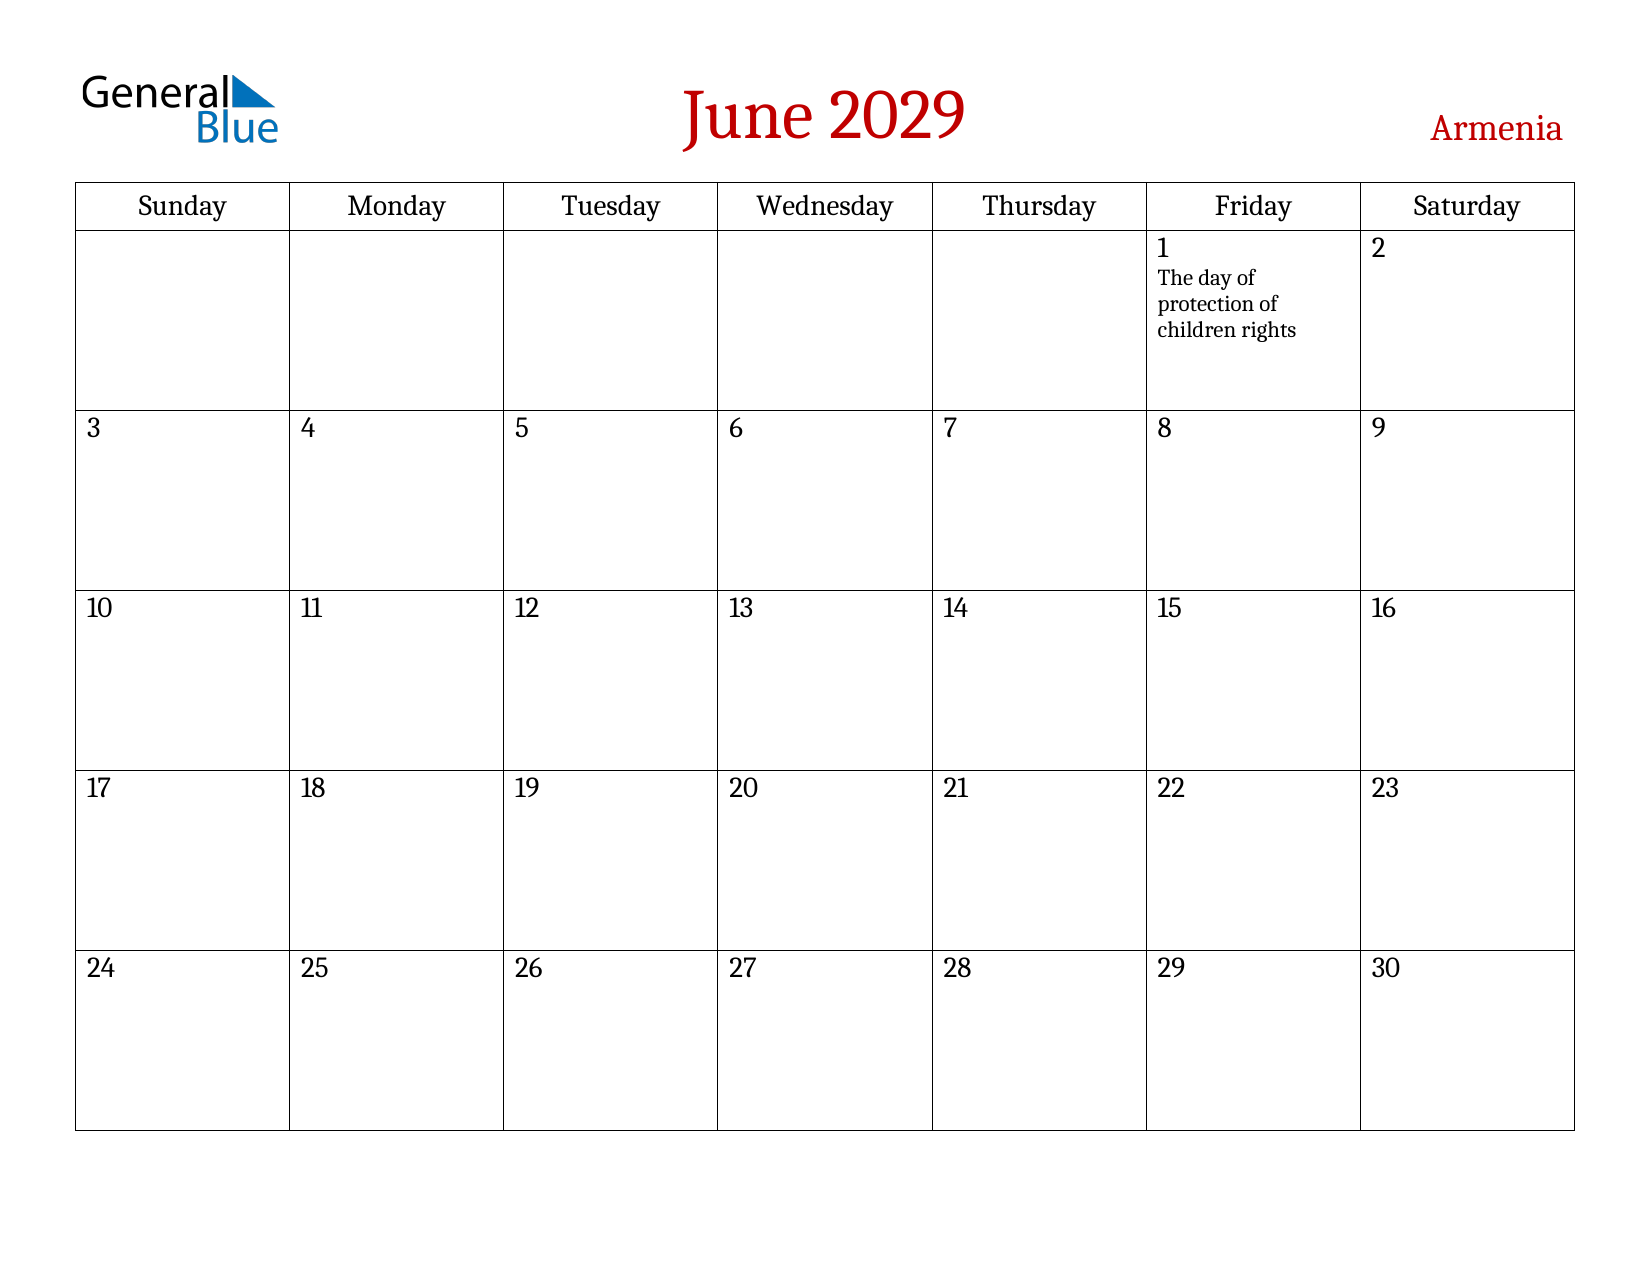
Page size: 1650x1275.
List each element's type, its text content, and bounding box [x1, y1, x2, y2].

table_cell [1147, 805, 1360, 950]
table_cell [76, 445, 289, 590]
table_cell 26 [504, 951, 717, 985]
table_cell [1361, 625, 1574, 770]
table_cell 13 [718, 591, 932, 625]
table_cell [718, 625, 932, 770]
table_cell [1361, 985, 1574, 1130]
table_cell [718, 805, 932, 950]
table_cell 6 [718, 411, 932, 444]
table_cell [504, 265, 717, 410]
table_cell 30 [1361, 951, 1574, 985]
table_cell [933, 805, 1146, 950]
table_header June 2029 [504, 75, 1146, 182]
table_cell [76, 985, 289, 1130]
table_cell [290, 805, 503, 950]
table_cell 19 [504, 771, 717, 805]
table_cell Thursday [933, 183, 1146, 230]
table_cell Tuesday [504, 183, 717, 230]
table_cell [933, 445, 1146, 590]
table_cell 11 [290, 591, 503, 625]
table_cell 5 [504, 411, 717, 444]
table_cell [504, 985, 717, 1130]
table_cell [1361, 805, 1574, 950]
table_cell [933, 231, 1146, 264]
table_cell [718, 265, 932, 410]
picture [82, 75, 278, 143]
table_cell 25 [290, 951, 503, 985]
table_cell [718, 445, 932, 590]
table_cell 23 [1361, 771, 1574, 805]
table_cell 7 [933, 411, 1146, 444]
table_cell [718, 985, 932, 1130]
table_cell 9 [1361, 411, 1574, 444]
table_cell [76, 265, 289, 410]
table_cell [933, 625, 1146, 770]
table_cell 10 [76, 591, 289, 625]
table_cell The day of protection of children rights [1147, 265, 1360, 410]
table_cell [290, 985, 503, 1130]
table_cell Saturday [1361, 183, 1574, 230]
table_cell 8 [1147, 411, 1360, 444]
table_cell [504, 625, 717, 770]
table_cell 29 [1147, 951, 1360, 985]
table_cell [504, 805, 717, 950]
table_cell [290, 625, 503, 770]
table_cell Wednesday [718, 183, 932, 230]
table_cell [76, 625, 289, 770]
table_cell 3 [76, 411, 289, 444]
table_cell [933, 985, 1146, 1130]
table_cell 18 [290, 771, 503, 805]
table_cell [1361, 445, 1574, 590]
table_cell 24 [76, 951, 289, 985]
table_header Armenia [1146, 75, 1574, 182]
table_cell 2 [1361, 231, 1574, 264]
table_cell [1361, 265, 1574, 410]
table_cell 21 [933, 771, 1146, 805]
table_cell Friday [1147, 183, 1360, 230]
table_cell 22 [1147, 771, 1360, 805]
table_cell 1 [1147, 231, 1360, 264]
table_cell 27 [718, 951, 932, 985]
table_cell [1147, 985, 1360, 1130]
table_cell [1147, 625, 1360, 770]
table_cell [504, 445, 717, 590]
table_cell [718, 231, 932, 264]
table_cell 17 [76, 771, 289, 805]
table_cell [76, 231, 289, 264]
table_cell Monday [290, 183, 503, 230]
table_cell [76, 805, 289, 950]
table_cell 15 [1147, 591, 1360, 625]
table_cell [1147, 445, 1360, 590]
table_cell [504, 231, 717, 264]
table_cell [290, 231, 503, 264]
table_cell 4 [290, 411, 503, 444]
table_cell 14 [933, 591, 1146, 625]
table_cell 16 [1361, 591, 1574, 625]
table_cell Sunday [76, 183, 289, 230]
table_cell 28 [933, 951, 1146, 985]
table_cell [933, 265, 1146, 410]
table_cell [290, 265, 503, 410]
table_header [76, 75, 503, 182]
table_cell 12 [504, 591, 717, 625]
table_cell [290, 445, 503, 590]
table_cell 20 [718, 771, 932, 805]
